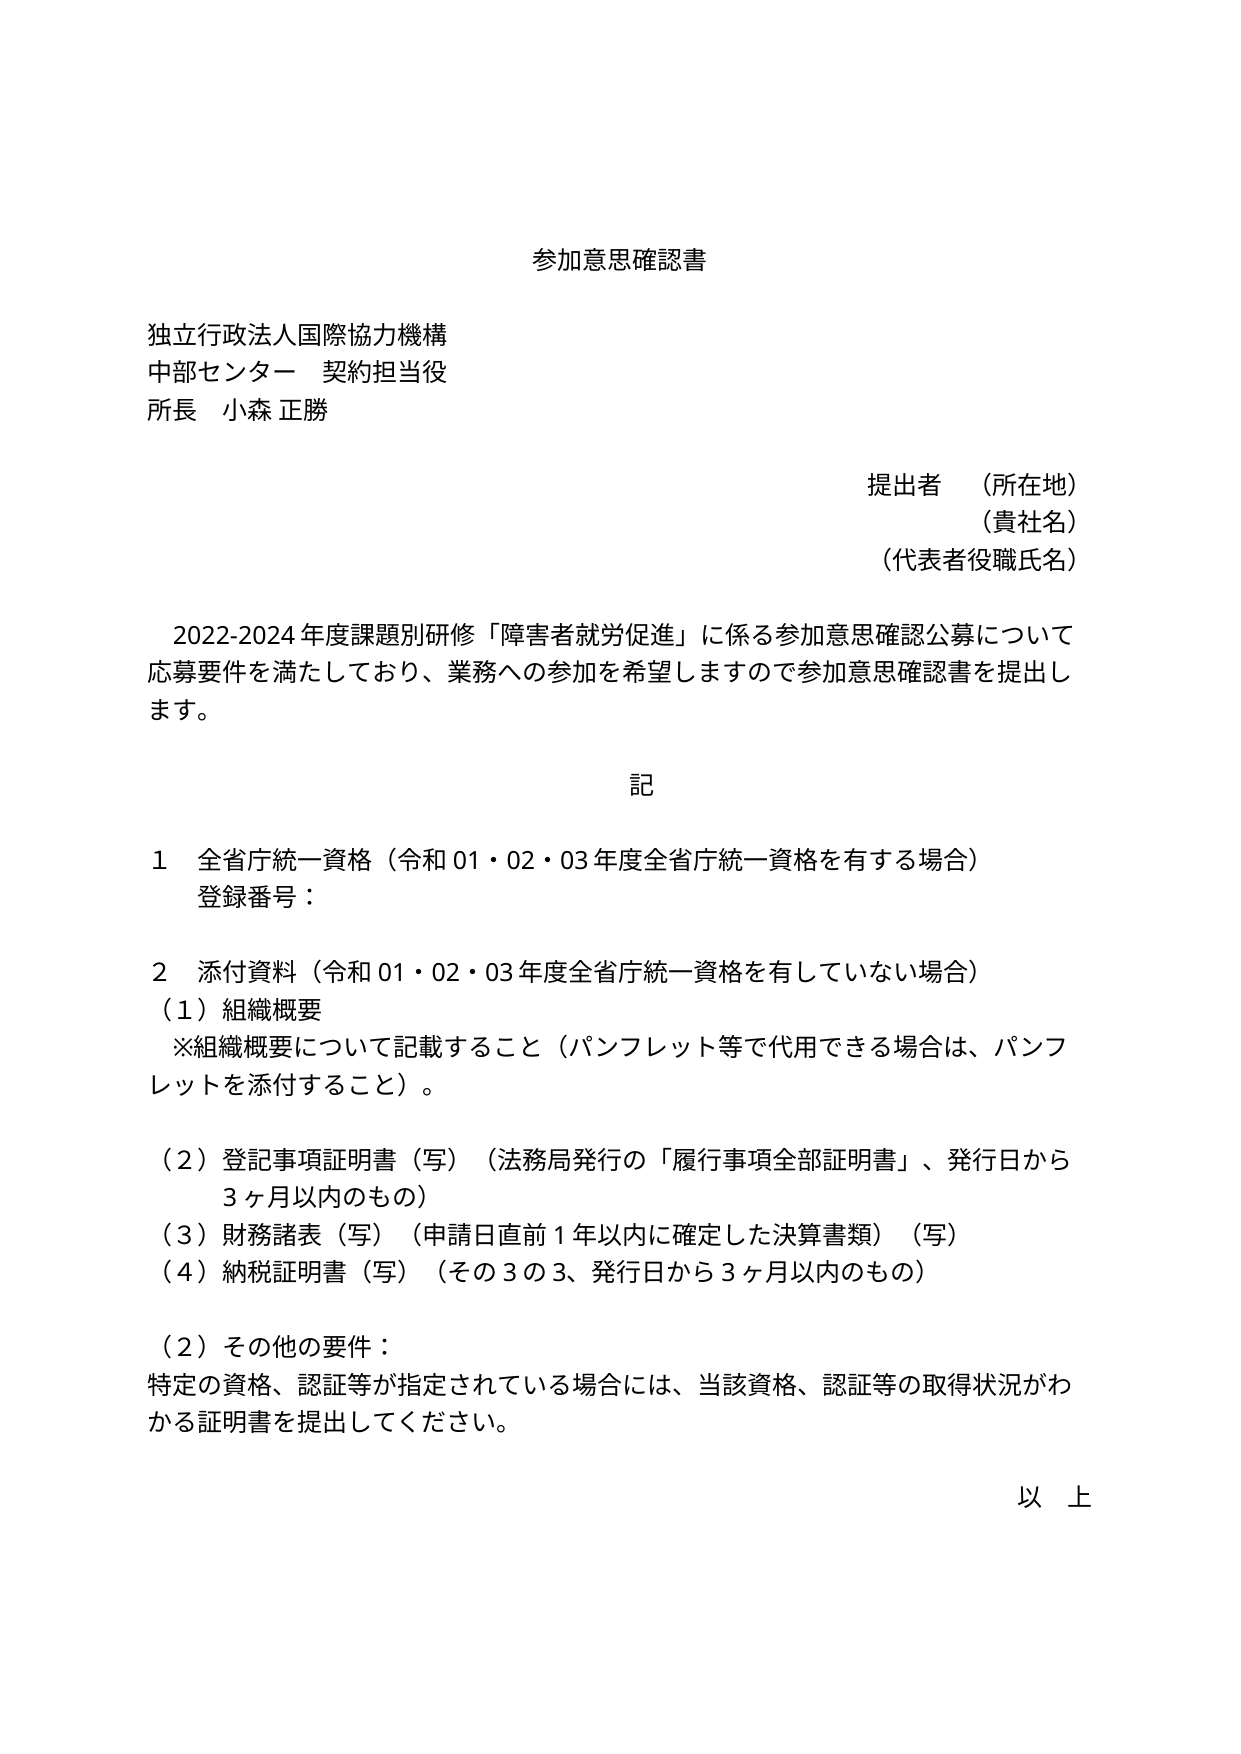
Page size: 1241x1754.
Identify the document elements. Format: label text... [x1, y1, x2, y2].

text （貴社名） [148, 502, 1092, 539]
text （１）組織概要 [148, 989, 1092, 1027]
text 独立行政法人国際協力機構 [148, 314, 1092, 352]
text 中部センター 契約担当役 [148, 352, 1092, 389]
text 提出者 （所在地） [148, 464, 1092, 502]
text 以 上 [148, 1477, 1092, 1514]
text （４）納税証明書（写）（その3の3、発行日から3ヶ月以内のもの） [148, 1252, 1092, 1289]
text （３）財務諸表（写）（申請日直前1年以内に確定した決算書類）（写） [148, 1214, 1092, 1252]
text １ 全省庁統一資格（令和01・02・03年度全省庁統一資格を有する場合） [148, 839, 1092, 877]
text 記 [191, 764, 1092, 802]
text （代表者役職氏名） [148, 539, 1092, 577]
text 所長 小森 正勝 [148, 389, 1092, 427]
text 2022-2024年度課題別研修「障害者就労促進」に係る参加意思確認公募について応募要件を満たしており、業務への参加を希望しますので参加意思確認書を提出します。 [148, 614, 1092, 727]
text ※組織概要について記載すること（パンフレット等で代用できる場合は、パンフレットを添付すること）。 [148, 1027, 1092, 1102]
text 参加意思確認書 [148, 239, 1092, 277]
text ２ 添付資料（令和01・02・03年度全省庁統一資格を有していない場合） [148, 952, 1092, 989]
text 3ヶ月以内のもの） [148, 1177, 1092, 1214]
text （２）登記事項証明書（写）（法務局発行の「履行事項全部証明書」、発行日から [148, 1102, 1092, 1177]
text （２）その他の要件： 特定の資格、認証等が指定されている場合には、当該資格、認証等の取得状況がわかる証明書を提出してください。 [148, 1327, 1092, 1439]
text 登録番号： [148, 877, 1092, 914]
